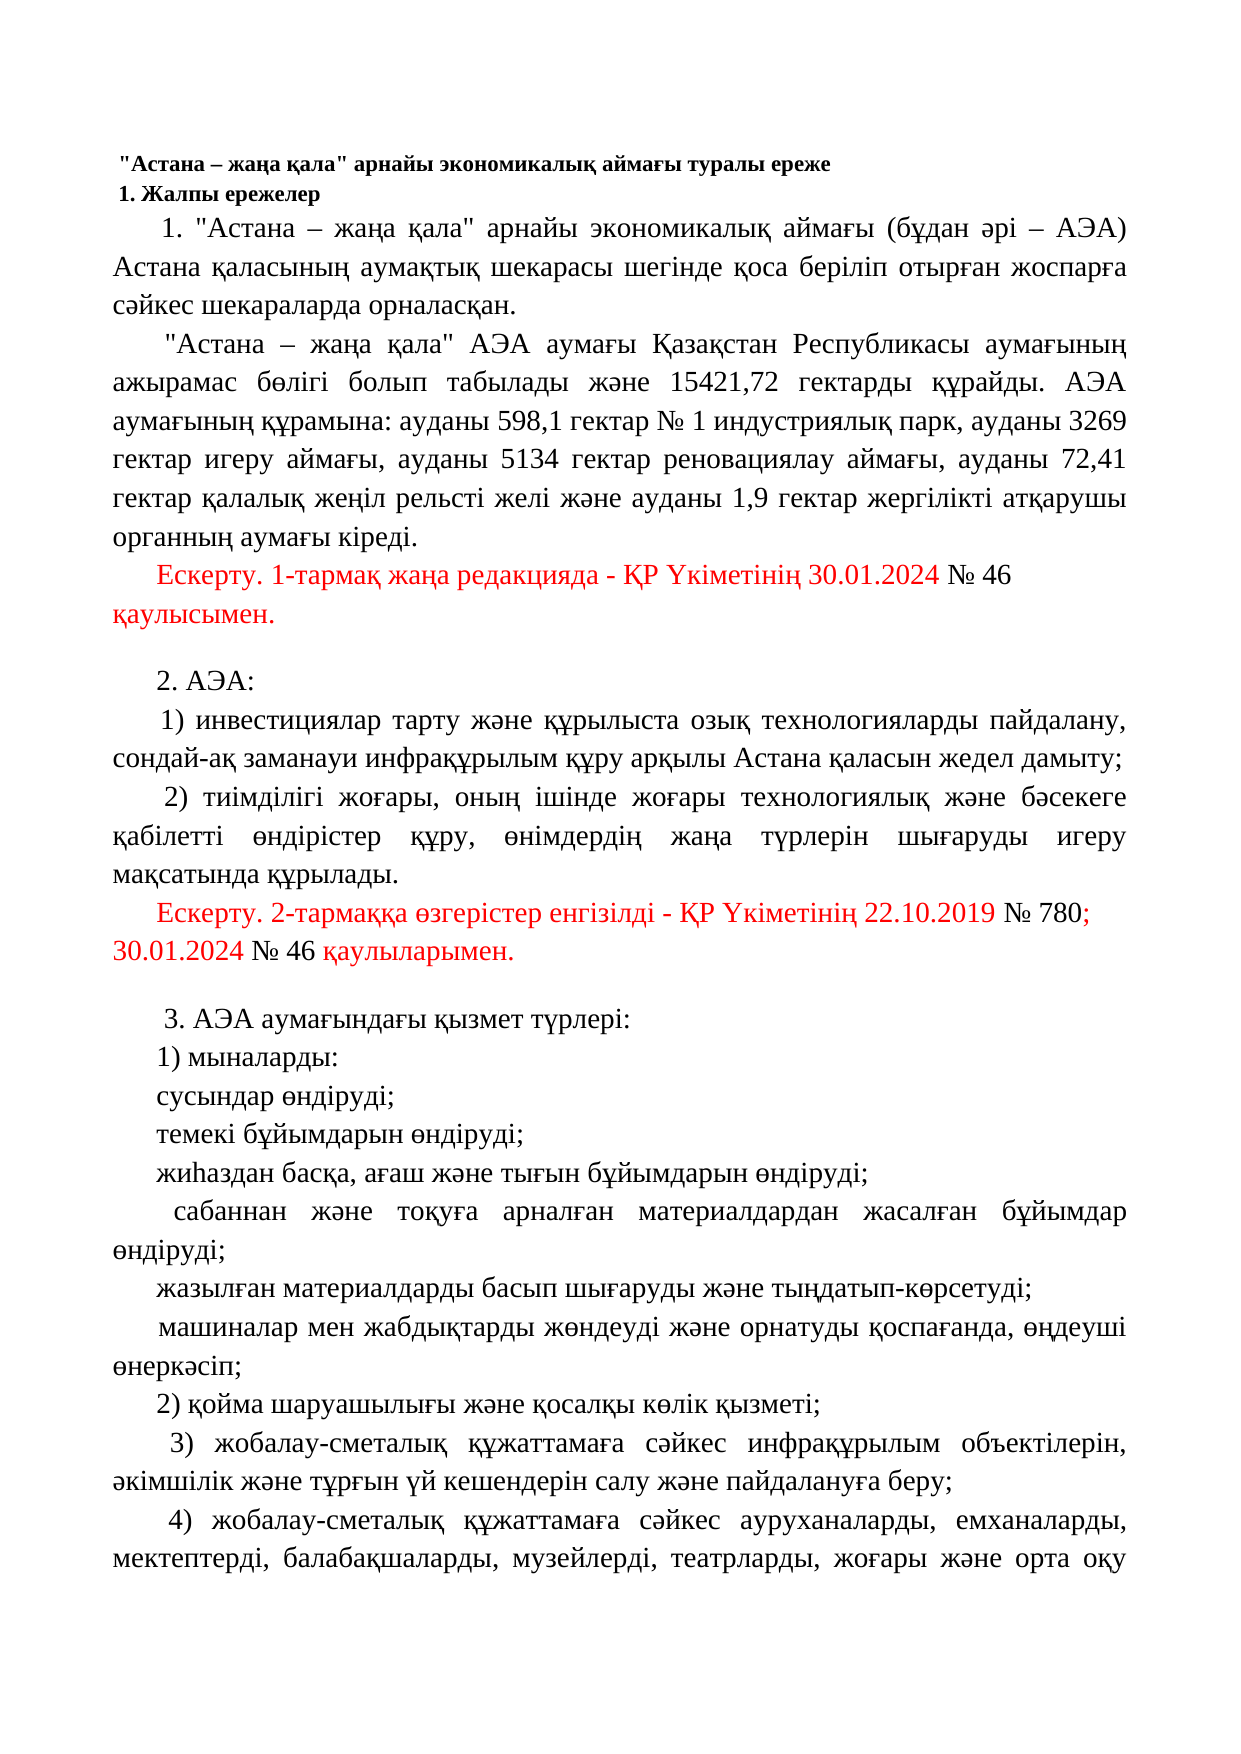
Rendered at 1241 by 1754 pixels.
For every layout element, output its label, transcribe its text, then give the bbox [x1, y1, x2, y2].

text сусындар өндіруді; [112, 1078, 1128, 1111]
text Ескерту. 1-тармақ жаңа редакцияда - ҚР Үкіметінің 30.01.2024 № 46 қаулысымен. [112, 557, 1128, 659]
text жиһаздан басқа, ағаш және тығын бұйымдарын өндіруді; [112, 1155, 1128, 1188]
text жазылған материалдарды басып шығаруды және тыңдатып-көрсетуді; [112, 1271, 1128, 1304]
text сабаннан және тоқуға арналған материалдардан жасалған бұйымдар өндіруді; [112, 1193, 1128, 1266]
text 1) мыналарды: [112, 1039, 1128, 1073]
text 2. АЭА: [112, 663, 1128, 697]
text "Астана – жаңа қала" АЭА аумағы Қазақстан Республикасы аумағының ажырамас бөлігі болып табылады және 15421,72 гектарды құрайды. АЭА аумағының құрамына: ауданы 598,1 гектар № 1 индустриялық парк, ауданы 3269 гектар игеру аймағы, ауданы 5134 гектар реновациялау аймағы, ауданы 72,41 гектар қалалық жеңіл рельсті желі және ауданы 1,9 гектар жергілікті атқарушы органның аумағы кіреді. [112, 326, 1128, 552]
text 1. "Астана – жаңа қала" арнайы экономикалық аймағы (бұдан әрі – АЭА) Астана қаласының аумақтық шекарасы шегінде қоса беріліп отырған жоспарға сәйкес шекараларда орналасқан. [112, 210, 1128, 321]
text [112, 1502, 1128, 1574]
text темекі бұйымдарын өндіруді; [112, 1116, 1128, 1150]
text 1) инвестициялар тарту және құрылыста озық технологияларды пайдалану, сондай-ақ заманауи инфрақұрылым құру арқылы Астана қаласын жедел дамыту; [112, 702, 1128, 774]
text машиналар мен жабдықтарды жөндеуді және орнатуды қоспағанда, өңдеуші өнеркәсіп; [112, 1309, 1128, 1381]
text Ескерту. 2-тармаққа өзгерістер енгізілді - ҚР Үкіметінің 22.10.2019 № 780; 30.01.2024 № 46 қаулыларымен. [112, 895, 1128, 997]
text 2) тиімділігі жоғары, оның ішінде жоғары технологиялық және бәсекеге қабілетті өндірістер құру, өнімдердің жаңа түрлерін шығаруды игеру мақсатында құрылады. [112, 779, 1128, 890]
text 3) жобалау-сметалық құжаттамаға сәйкес инфрақұрылым объектілерін, әкімшілік және тұрғын үй кешендерін салу және пайдалануға беру; [112, 1425, 1128, 1497]
text 1. Жалпы ережелер [112, 180, 1128, 207]
text 3. АЭА аумағындағы қызмет түрлері: [112, 1001, 1128, 1034]
text 2) қойма шаруашылығы және қосалқы көлік қызметі; [112, 1386, 1128, 1420]
text "Астана – жаңа қала" арнайы экономикалық аймағы туралы ереже [112, 150, 1128, 176]
